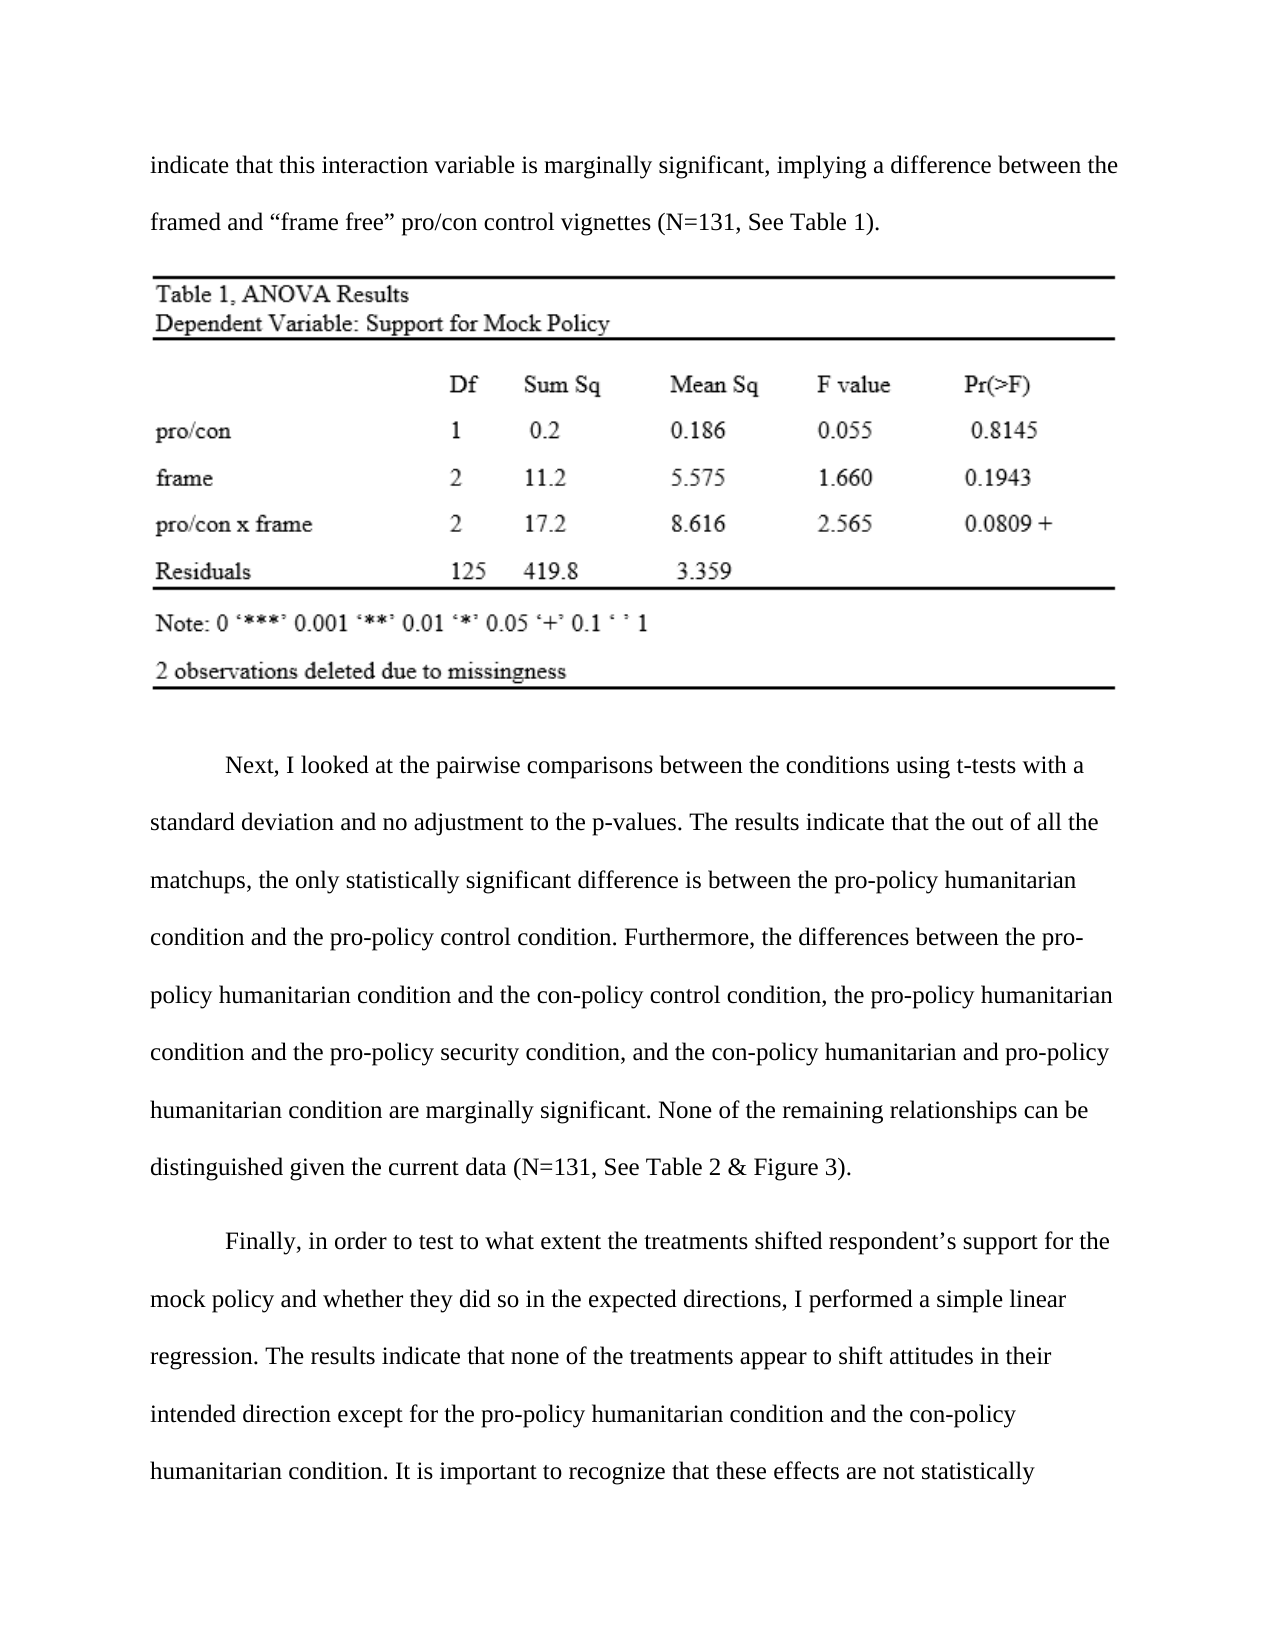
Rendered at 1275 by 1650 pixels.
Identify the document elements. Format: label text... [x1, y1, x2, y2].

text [150, 150, 1125, 264]
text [150, 1226, 1125, 1485]
picture [150, 264, 1125, 705]
text Next, I looked at the pairwise comparisons between the conditions using t-tests with a standard deviation and no adjustment to the p-values. The results indicate that the out of all the matchups, the only statistically significant difference is between the pro-policy humanitarian condition and the pro-policy control condition. Furthermore, the differences between the pro-policy humanitarian condition and the con-policy control condition, the pro-policy humanitarian condition and the pro-policy security condition, and the con-policy humanitarian and pro-policy humanitarian condition are marginally significant. None of the remaining relationships can be distinguished given the current data (N=131, See Table 2 & Figure 3). [150, 750, 1125, 1181]
